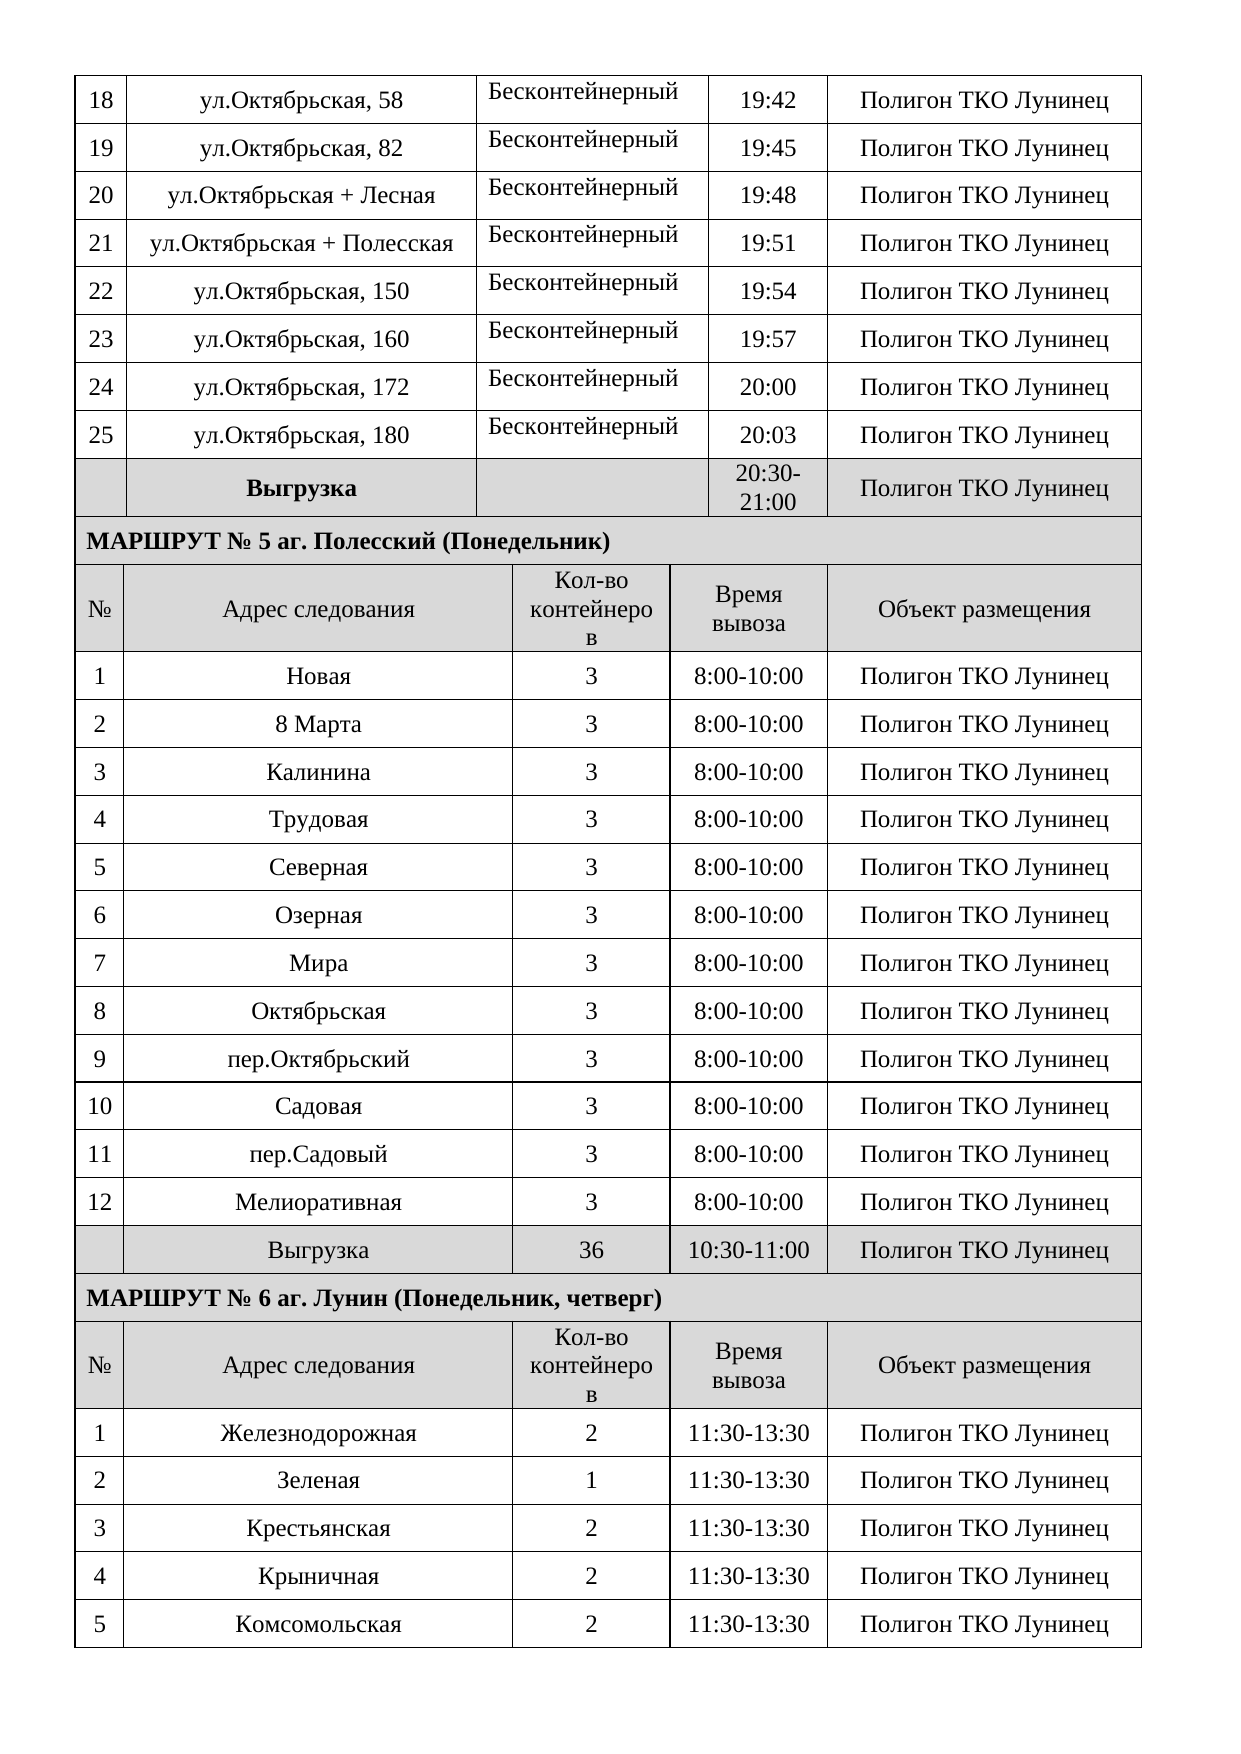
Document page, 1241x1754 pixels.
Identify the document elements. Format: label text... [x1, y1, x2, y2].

table_cell МАРШРУТ № 5 аг. Полесский (Понедельник) [76, 517, 1141, 564]
table_cell Полигон ТКО Лунинец [828, 748, 1141, 794]
table_cell 3 [513, 1178, 669, 1225]
table_cell Крыничная [124, 1552, 512, 1599]
table_cell 3 [76, 748, 123, 794]
table_cell 3 [513, 844, 669, 890]
table_cell 20 [76, 172, 126, 218]
table_cell 11 [76, 1130, 123, 1177]
table_cell 19:54 [709, 267, 827, 314]
table_cell 8:00-10:00 [671, 844, 827, 890]
table_cell 3 [513, 652, 669, 699]
table_cell МАРШРУТ № 6 аг. Лунин (Понедельник, четверг) [76, 1274, 1141, 1321]
table_cell Полигон ТКО Лунинец [828, 76, 1141, 123]
table_cell 19:42 [709, 76, 827, 123]
table_cell Полигон ТКО Лунинец [828, 987, 1141, 1034]
table_cell 3 [513, 1083, 669, 1129]
table_cell 3 [513, 1130, 669, 1177]
table_cell 11:30-13:30 [671, 1600, 827, 1647]
table_cell пер.Октябрьский [124, 1035, 512, 1081]
table_cell [477, 459, 708, 516]
table_cell ул.Октябрьская, 172 [127, 363, 476, 410]
table_cell 2 [513, 1505, 669, 1551]
table_cell Бесконтейнерный [477, 411, 708, 457]
table_cell 8:00-10:00 [671, 1130, 827, 1177]
table_cell 4 [76, 1552, 123, 1599]
table_cell 21 [76, 220, 126, 266]
table_cell Полигон ТКО Лунинец [828, 363, 1141, 410]
table_cell 1 [76, 1409, 123, 1456]
table_cell Полигон ТКО Лунинец [828, 1505, 1141, 1551]
table_cell 8:00-10:00 [671, 1178, 827, 1225]
table_cell Полигон ТКО Лунинец [828, 459, 1141, 516]
table_cell ул.Октябрьская, 180 [127, 411, 476, 457]
table_cell 3 [513, 700, 669, 747]
table_cell 36 [513, 1226, 669, 1273]
table_cell 19:45 [709, 124, 827, 171]
table_cell Полигон ТКО Лунинец [828, 652, 1141, 699]
table_cell 1 [513, 1457, 669, 1503]
table_cell Мелиоративная [124, 1178, 512, 1225]
table_cell Адрес следования [124, 565, 512, 651]
table_cell Бесконтейнерный [477, 267, 708, 314]
table_cell 10 [76, 1083, 123, 1129]
table_cell Полигон ТКО Лунинец [828, 1035, 1141, 1081]
table_cell Садовая [124, 1083, 512, 1129]
table_cell Полигон ТКО Лунинец [828, 796, 1141, 842]
table_cell № [76, 1322, 123, 1408]
table_cell 9 [76, 1035, 123, 1081]
table_cell Бесконтейнерный [477, 315, 708, 362]
table_cell Полигон ТКО Лунинец [828, 1552, 1141, 1599]
table_cell Полигон ТКО Лунинец [828, 1409, 1141, 1456]
table_cell 2 [513, 1409, 669, 1456]
table_cell Время вывоза [671, 1322, 827, 1408]
table_cell 24 [76, 363, 126, 410]
table_cell Полигон ТКО Лунинец [828, 1226, 1141, 1273]
table_cell Трудовая [124, 796, 512, 842]
table_cell [76, 1226, 123, 1273]
table_cell Полигон ТКО Лунинец [828, 124, 1141, 171]
table_cell 25 [76, 411, 126, 457]
table_cell 18 [76, 76, 126, 123]
table_cell 8:00-10:00 [671, 891, 827, 938]
table_cell 2 [76, 1457, 123, 1503]
table_cell Бесконтейнерный [477, 76, 708, 123]
table_cell 2 [513, 1600, 669, 1647]
table_cell 11:30-13:30 [671, 1552, 827, 1599]
table_cell 6 [76, 891, 123, 938]
table_cell Время вывоза [671, 565, 827, 651]
table_cell ул.Октябрьская, 150 [127, 267, 476, 314]
table_cell Полигон ТКО Лунинец [828, 1457, 1141, 1503]
table_cell Полигон ТКО Лунинец [828, 1600, 1141, 1647]
table_cell 3 [513, 1035, 669, 1081]
table_cell 4 [76, 796, 123, 842]
table_cell ул.Октябрьская, 58 [127, 76, 476, 123]
table_cell Объект размещения [828, 1322, 1141, 1408]
table_cell 8 [76, 987, 123, 1034]
table_cell Октябрьская [124, 987, 512, 1034]
table_cell Бесконтейнерный [477, 220, 708, 266]
table_cell 11:30-13:30 [671, 1457, 827, 1503]
table_cell Выгрузка [124, 1226, 512, 1273]
table_cell 8:00-10:00 [671, 796, 827, 842]
table_cell 8 Марта [124, 700, 512, 747]
table_cell 23 [76, 315, 126, 362]
table_cell Новая [124, 652, 512, 699]
table_cell Полигон ТКО Лунинец [828, 411, 1141, 457]
table_cell ул.Октябрьская, 160 [127, 315, 476, 362]
table_cell 7 [76, 939, 123, 986]
table_cell 8:00-10:00 [671, 939, 827, 986]
table_cell Полигон ТКО Лунинец [828, 1083, 1141, 1129]
table_cell 19:48 [709, 172, 827, 218]
table_cell 10:30-11:00 [671, 1226, 827, 1273]
table_cell 19 [76, 124, 126, 171]
table_cell 5 [76, 1600, 123, 1647]
table_cell 20:00 [709, 363, 827, 410]
table_cell 3 [76, 1505, 123, 1551]
table_cell Полигон ТКО Лунинец [828, 1178, 1141, 1225]
table_cell Железнодорожная [124, 1409, 512, 1456]
table_cell 20:03 [709, 411, 827, 457]
table_cell Полигон ТКО Лунинец [828, 1130, 1141, 1177]
table_cell 8:00-10:00 [671, 652, 827, 699]
table_cell 3 [513, 987, 669, 1034]
table_cell Полигон ТКО Лунинец [828, 172, 1141, 218]
table_cell 5 [76, 844, 123, 890]
table_cell 19:51 [709, 220, 827, 266]
table_cell Крестьянская [124, 1505, 512, 1551]
table_cell Бесконтейнерный [477, 124, 708, 171]
table_cell № [76, 565, 123, 651]
table_cell 8:00-10:00 [671, 700, 827, 747]
table_cell Кол-во контейнеров [513, 565, 669, 651]
table_cell Полигон ТКО Лунинец [828, 267, 1141, 314]
table_cell Полигон ТКО Лунинец [828, 700, 1141, 747]
table_cell Полигон ТКО Лунинец [828, 220, 1141, 266]
table_cell Бесконтейнерный [477, 363, 708, 410]
table_cell 3 [513, 796, 669, 842]
table_cell пер.Садовый [124, 1130, 512, 1177]
table_cell Полигон ТКО Лунинец [828, 844, 1141, 890]
table_cell 3 [513, 748, 669, 794]
table_cell 11:30-13:30 [671, 1505, 827, 1551]
table_cell 2 [76, 700, 123, 747]
table_cell ул.Октябрьская + Лесная [127, 172, 476, 218]
table_cell ул.Октябрьская, 82 [127, 124, 476, 171]
table_cell 22 [76, 267, 126, 314]
table_cell 19:57 [709, 315, 827, 362]
table_cell Полигон ТКО Лунинец [828, 891, 1141, 938]
table_cell ул.Октябрьская + Полесская [127, 220, 476, 266]
table_cell 11:30-13:30 [671, 1409, 827, 1456]
table_cell 8:00-10:00 [671, 987, 827, 1034]
table_cell 2 [513, 1552, 669, 1599]
table_cell Озерная [124, 891, 512, 938]
table_cell Калинина [124, 748, 512, 794]
table_cell 12 [76, 1178, 123, 1225]
table_cell 8:00-10:00 [671, 748, 827, 794]
table_cell Полигон ТКО Лунинец [828, 315, 1141, 362]
table_cell 3 [513, 891, 669, 938]
table_cell Северная [124, 844, 512, 890]
table_cell Адрес следования [124, 1322, 512, 1408]
table_cell Выгрузка [127, 459, 476, 516]
table_cell Зеленая [124, 1457, 512, 1503]
table_cell Кол-во контейнеров [513, 1322, 669, 1408]
table_cell Полигон ТКО Лунинец [828, 939, 1141, 986]
table_cell Объект размещения [828, 565, 1141, 651]
table_cell Мира [124, 939, 512, 986]
table_cell 3 [513, 939, 669, 986]
table_cell [76, 459, 126, 516]
table_cell 20:30-21:00 [709, 459, 827, 516]
table_cell Комсомольская [124, 1600, 512, 1647]
table_cell Бесконтейнерный [477, 172, 708, 218]
table_cell 8:00-10:00 [671, 1083, 827, 1129]
table_cell 1 [76, 652, 123, 699]
table_cell 8:00-10:00 [671, 1035, 827, 1081]
